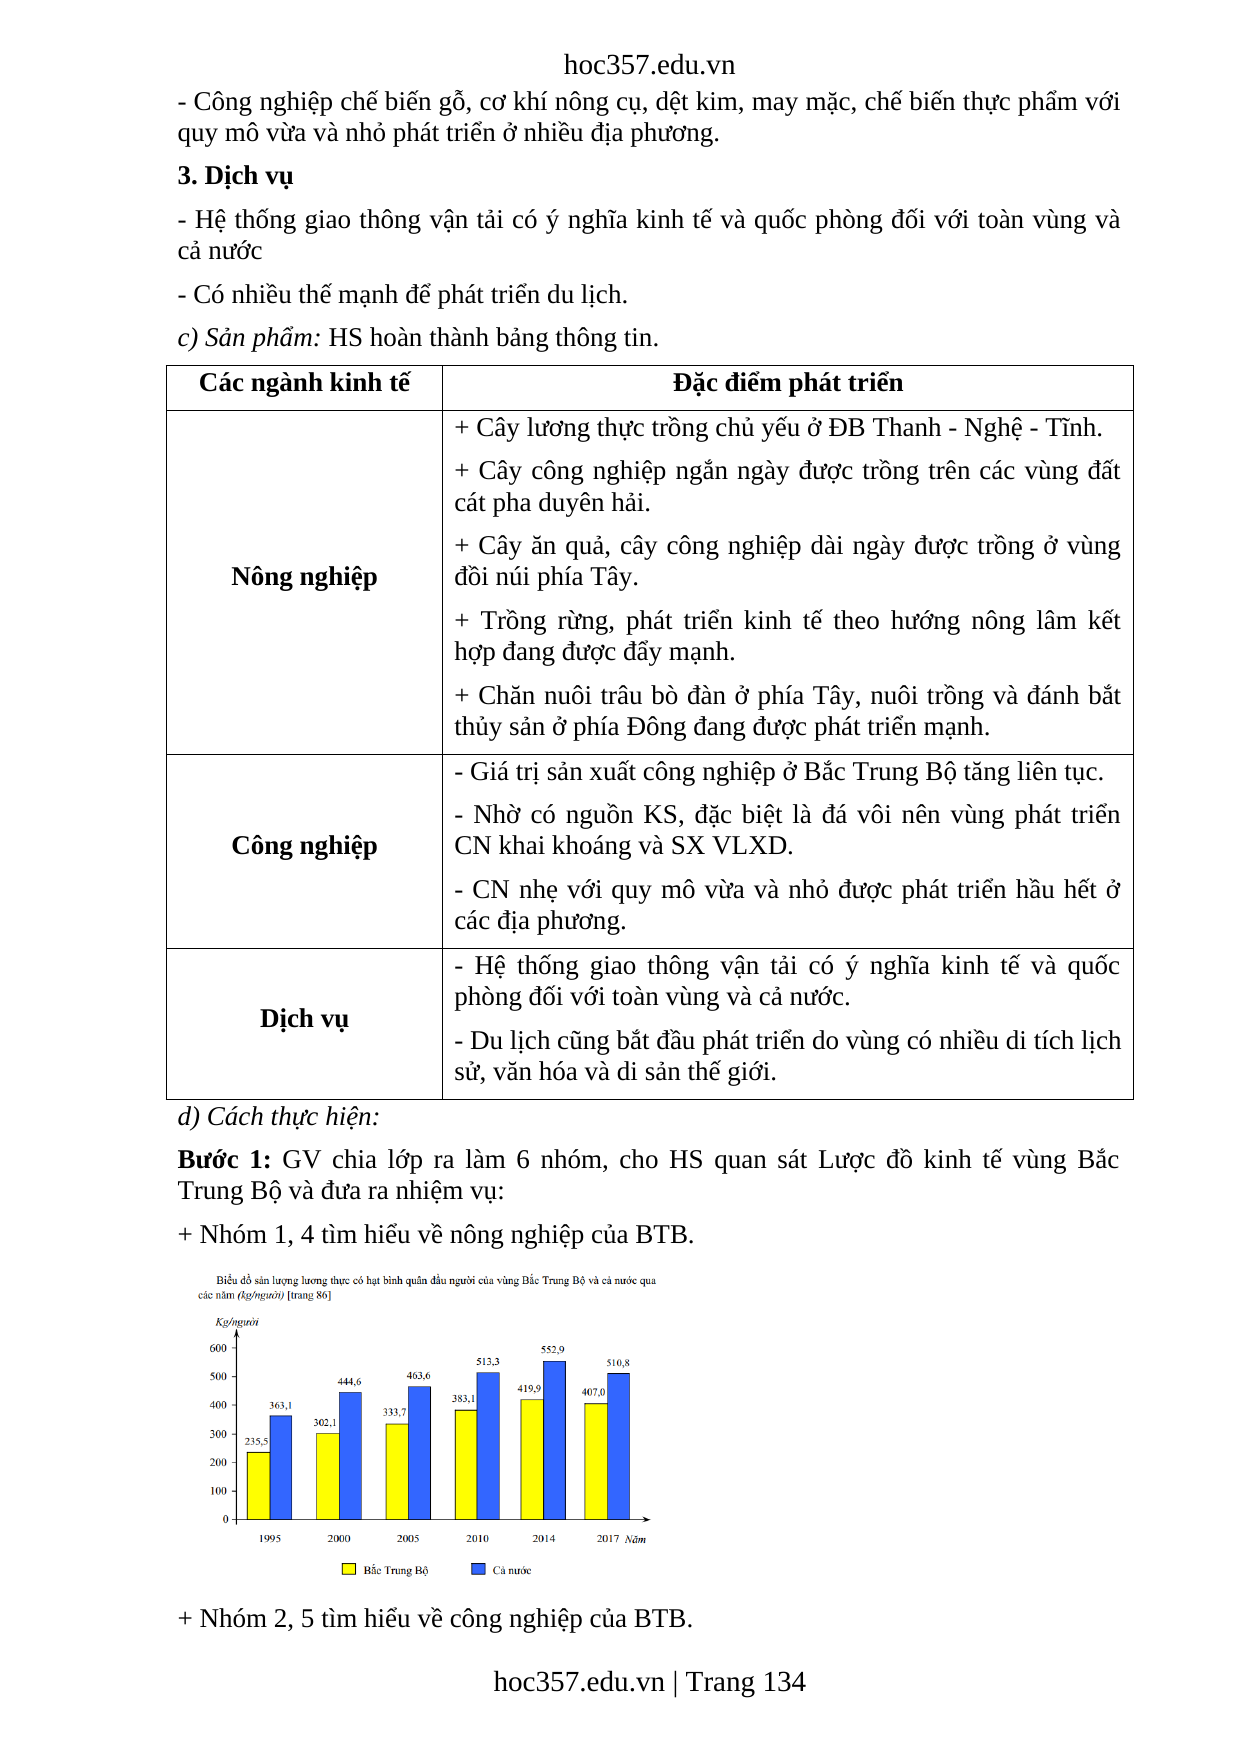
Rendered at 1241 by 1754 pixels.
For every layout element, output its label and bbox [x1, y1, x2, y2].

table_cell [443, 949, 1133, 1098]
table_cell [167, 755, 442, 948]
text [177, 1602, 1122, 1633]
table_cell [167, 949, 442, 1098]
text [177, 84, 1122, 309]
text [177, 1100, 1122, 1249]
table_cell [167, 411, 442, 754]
picture [177, 1261, 680, 1590]
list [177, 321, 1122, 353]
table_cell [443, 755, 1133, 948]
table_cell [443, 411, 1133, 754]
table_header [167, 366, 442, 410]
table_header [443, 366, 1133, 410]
